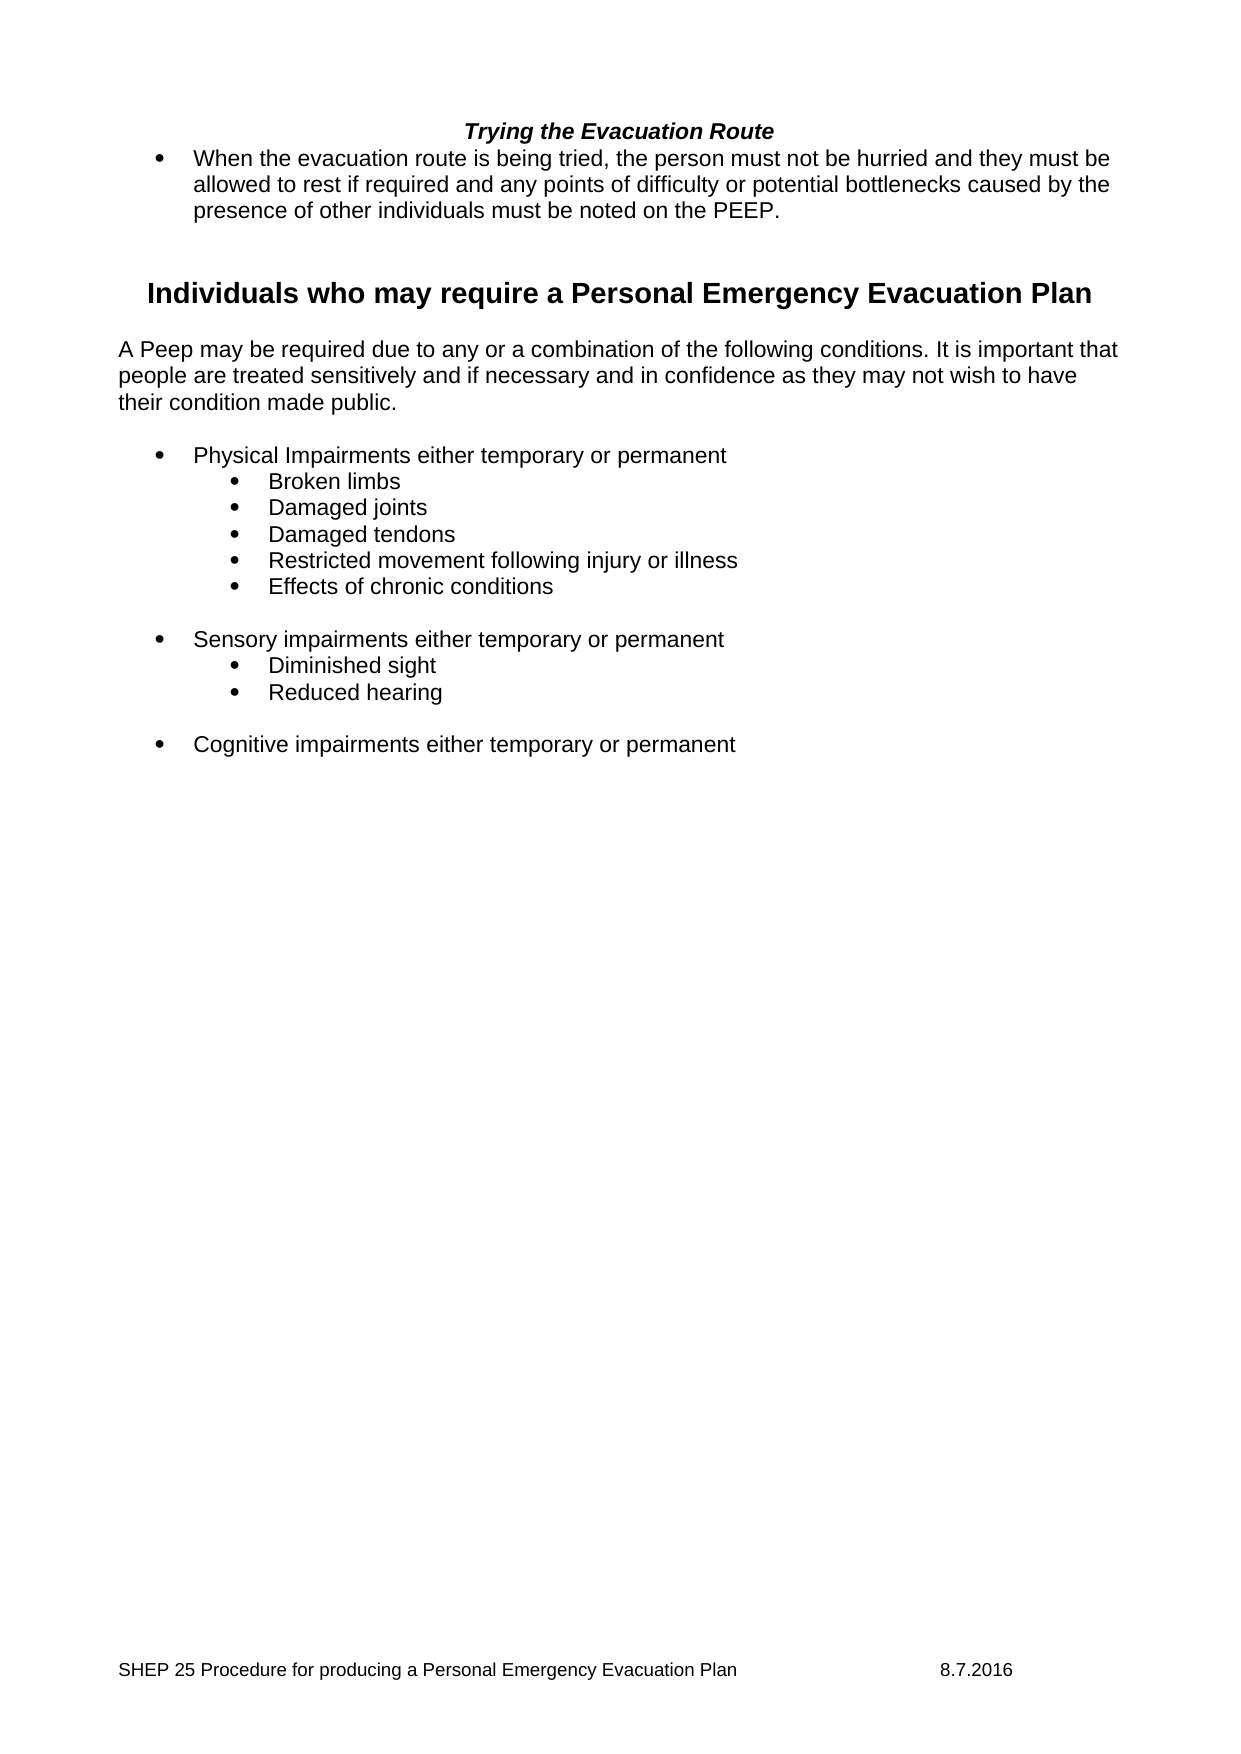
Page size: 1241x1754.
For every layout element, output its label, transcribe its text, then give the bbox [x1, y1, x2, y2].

list When the evacuation route is being tried, the person must not be hurried and they must be allowed to rest if required and any points of difficulty or potential bottlenecks caused by the presence of other individuals must be noted on the PEEP. [156, 144, 1122, 223]
text Trying the Evacuation Route [118, 118, 1122, 144]
list Reduced hearing [231, 679, 1122, 705]
list Physical Impairments either temporary or permanent [156, 442, 1122, 468]
list Cognitive impairments either temporary or permanent [156, 731, 1122, 758]
list Diminished sight [231, 652, 1122, 679]
list Broken limbs [231, 468, 1122, 494]
list Restricted movement following injury or illness [231, 547, 1122, 573]
list Damaged joints [231, 494, 1122, 521]
list Effects of chronic conditions [231, 573, 1122, 600]
text Individuals who may require a Personal Emergency Evacuation Plan [118, 276, 1122, 310]
list Sensory impairments either temporary or permanent [156, 626, 1122, 652]
list Damaged tendons [231, 521, 1122, 547]
text A Peep may be required due to any or a combination of the following conditions. It is important that people are treated sensitively and if necessary and in confidence as they may not wish to have their condition made public. [118, 336, 1122, 415]
